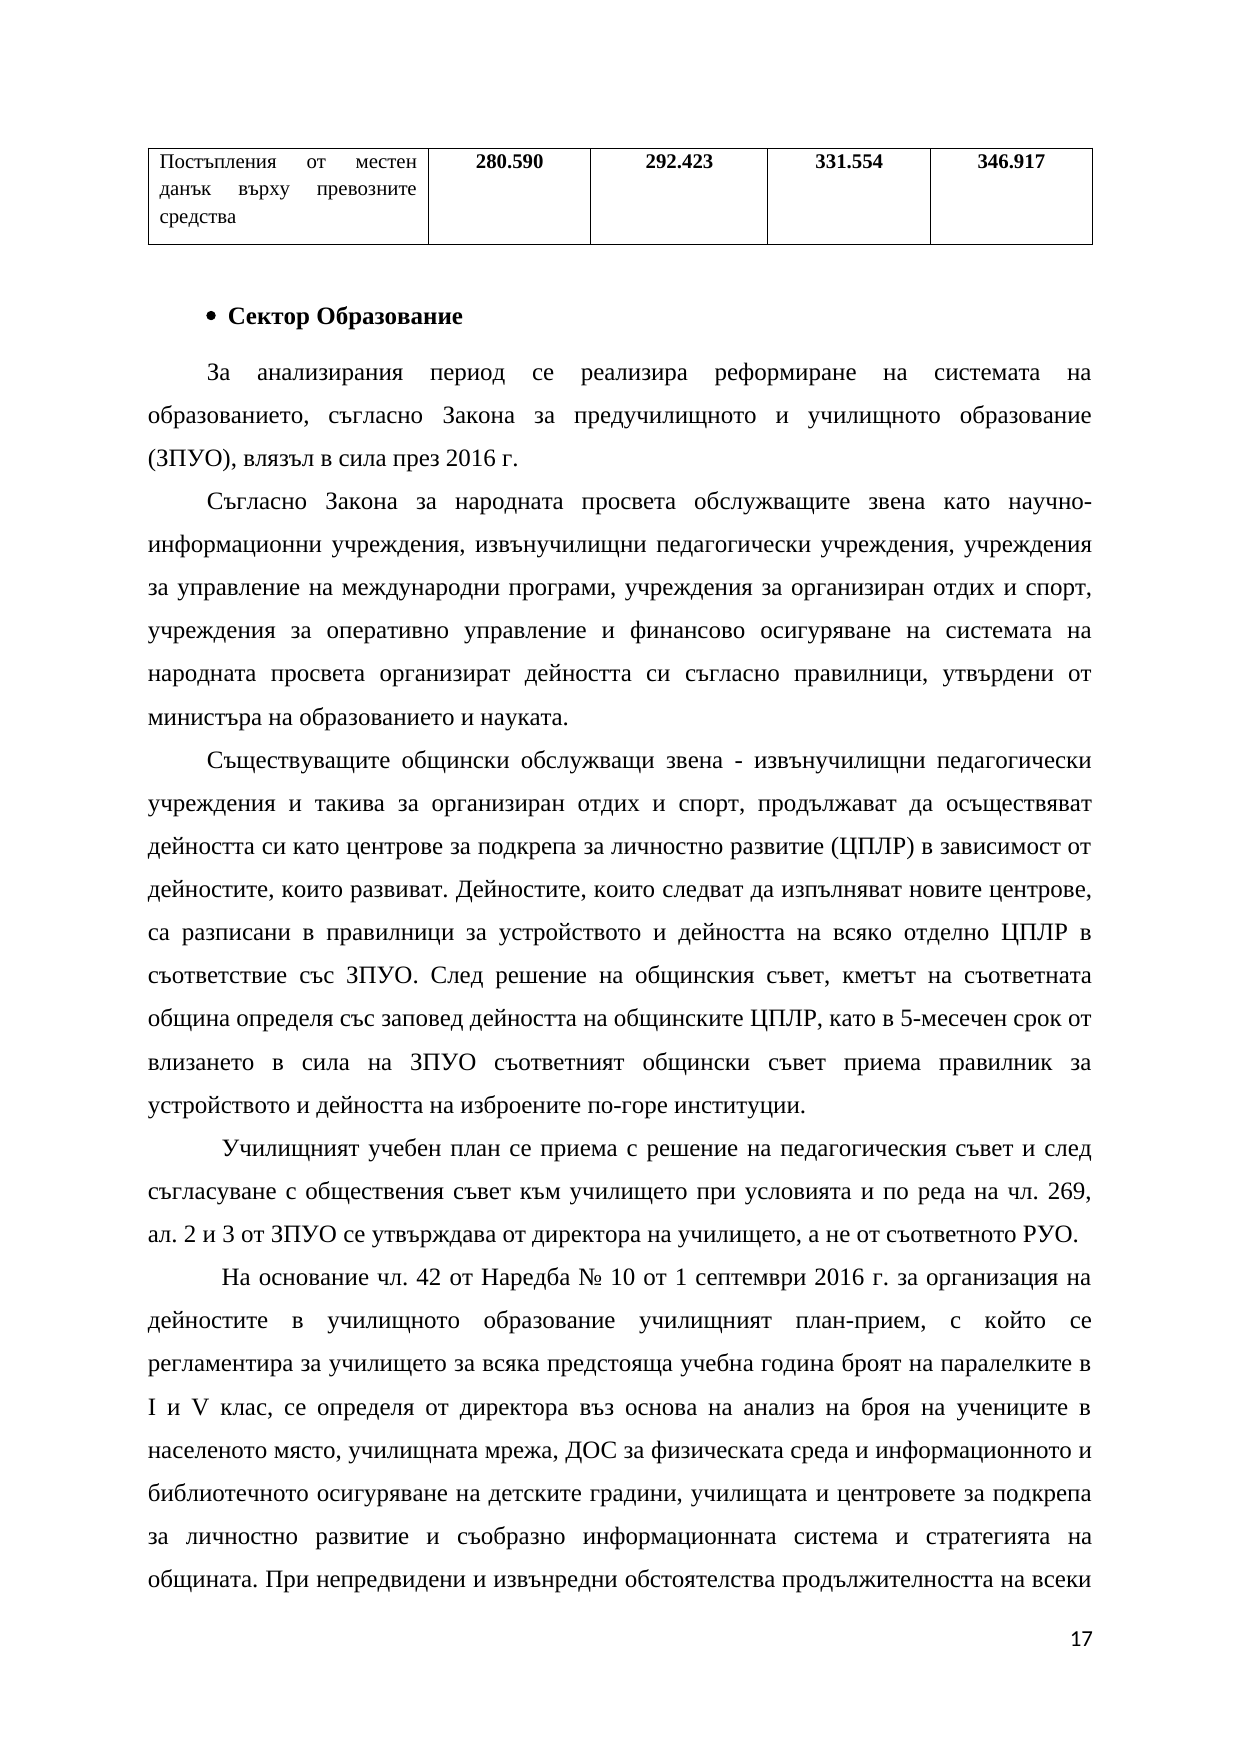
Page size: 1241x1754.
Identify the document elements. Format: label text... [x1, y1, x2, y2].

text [148, 1262, 1093, 1593]
text Съгласно Закона за народната просвета обслужващите звена като научно-информационни учреждения, извънучилищни педагогически учреждения, учреждения за управление на международни програми, учреждения за организиран отдих и спорт, учреждения за оперативно управление и финансово осигуряване на системата на народната просвета организират дейността си съгласно правилници, утвърдени от министъра на образованието и науката. [148, 486, 1093, 730]
table_cell 292.423 [591, 149, 767, 244]
text За анализирания период се реализира реформиране на системата на образованието, съгласно Закона за предучилищното и училищното образование (ЗПУО), влязъл в сила през 2016 г. [148, 357, 1093, 472]
text Училищният учебен план се приема с решение на педагогическия съвет и след съгласуване с обществения съвет към училището при условията и по реда на чл. 269, ал. 2 и 3 от ЗПУО се утвърждава от директора на училището, а не от съответното РУО. [148, 1133, 1093, 1248]
table_cell 331.554 [768, 149, 930, 244]
text Съществуващите общински обслужващи звена - извънучилищни педагогически учреждения и такива за организиран отдих и спорт, продължават да осъществяват дейността си като центрове за подкрепа за личностно развитие (ЦПЛР) в зависимост от дейностите, които развиват. Дейностите, които следват да изпълняват новите центрове, са разписани в правилници за устройството и дейността на всяко отделно ЦПЛР в съответствие със ЗПУО. След решение на общинския съвет, кметът на съответната община определя със заповед дейността на общинските ЦПЛР, като в 5-месечен срок от влизането в сила на ЗПУО съответният общински съвет приема правилник за устройството и дейността на изброените по-горе институции. [148, 745, 1093, 1118]
list Сектор Образование [207, 301, 1093, 330]
table_cell Постъпления от местен данък върху превозните средства [149, 149, 428, 244]
table_cell 280.590 [429, 149, 590, 244]
table_cell 346.917 [931, 149, 1092, 244]
